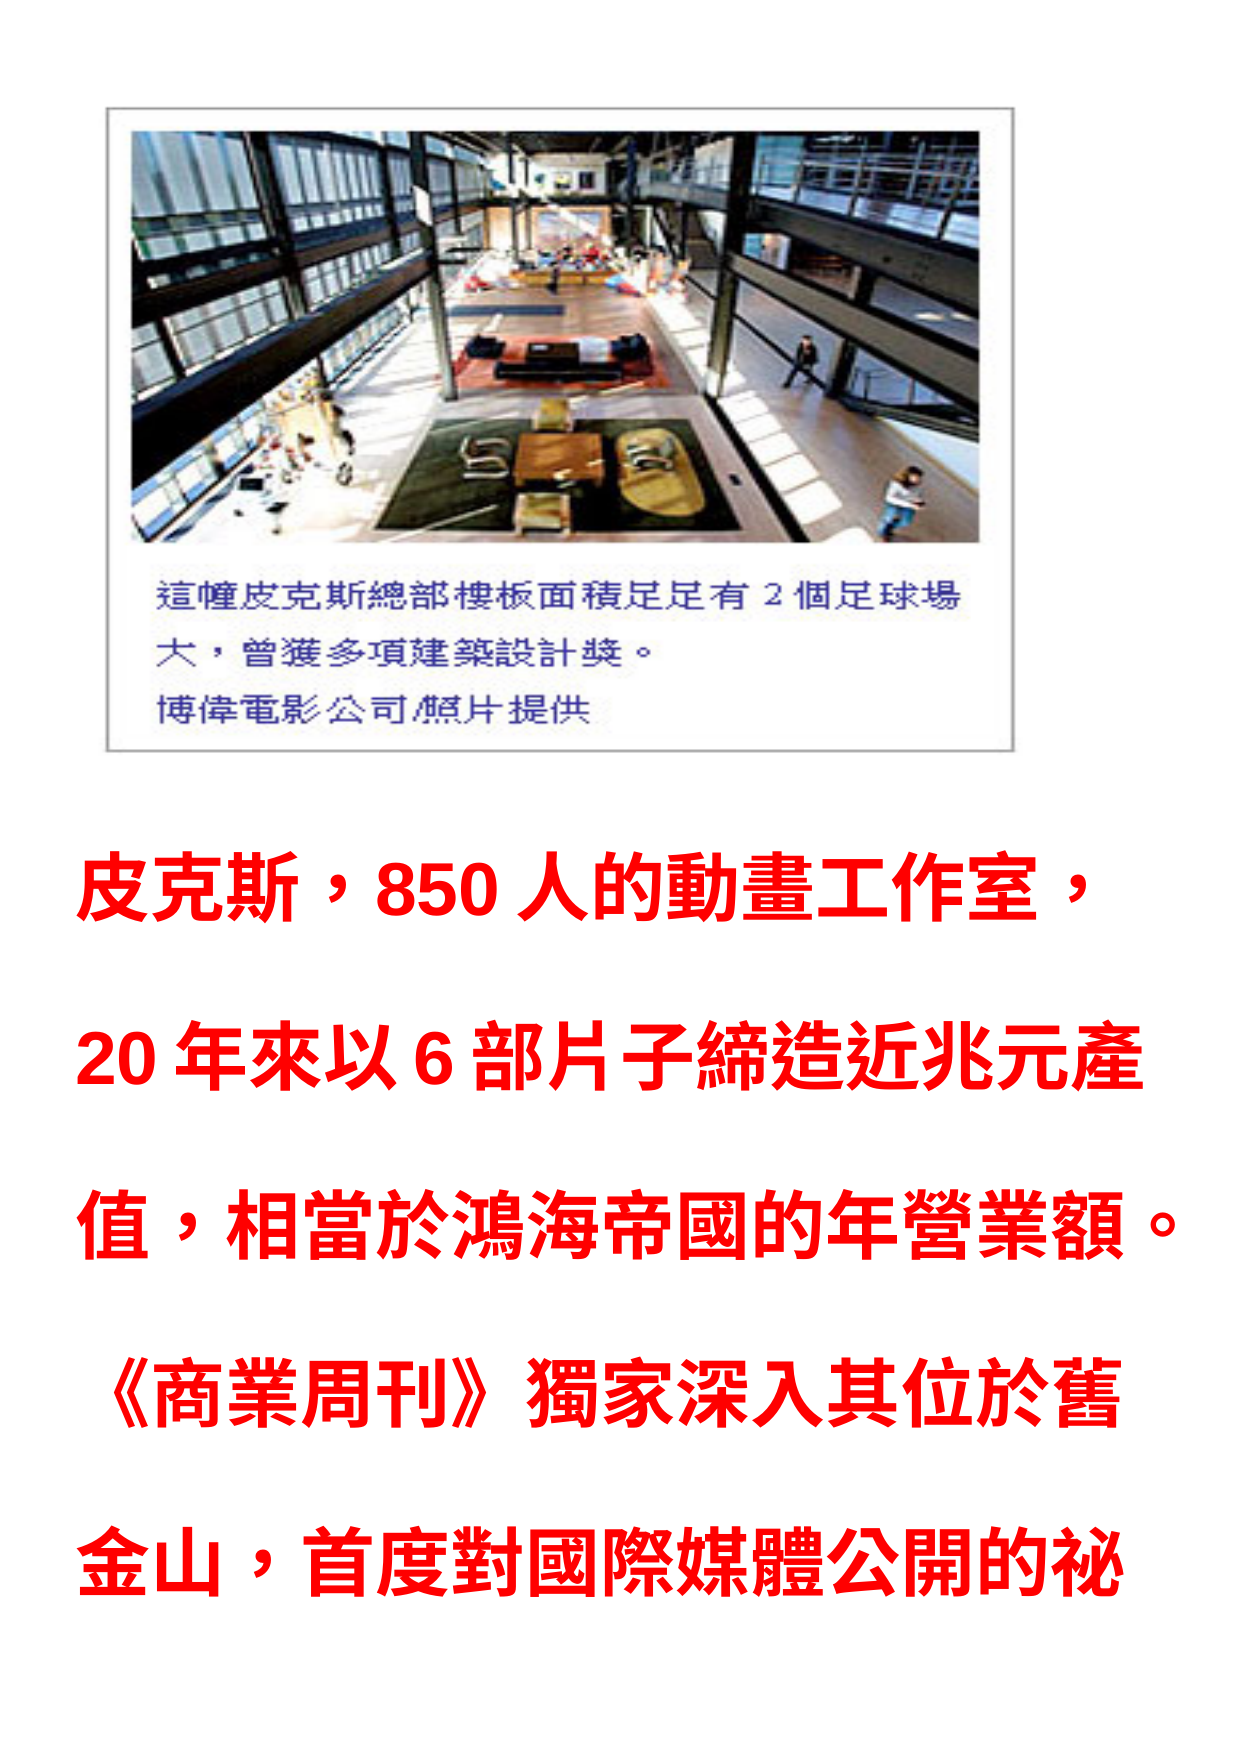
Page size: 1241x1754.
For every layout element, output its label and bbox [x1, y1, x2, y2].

text [75, 827, 1165, 1614]
picture [75, 89, 1054, 779]
